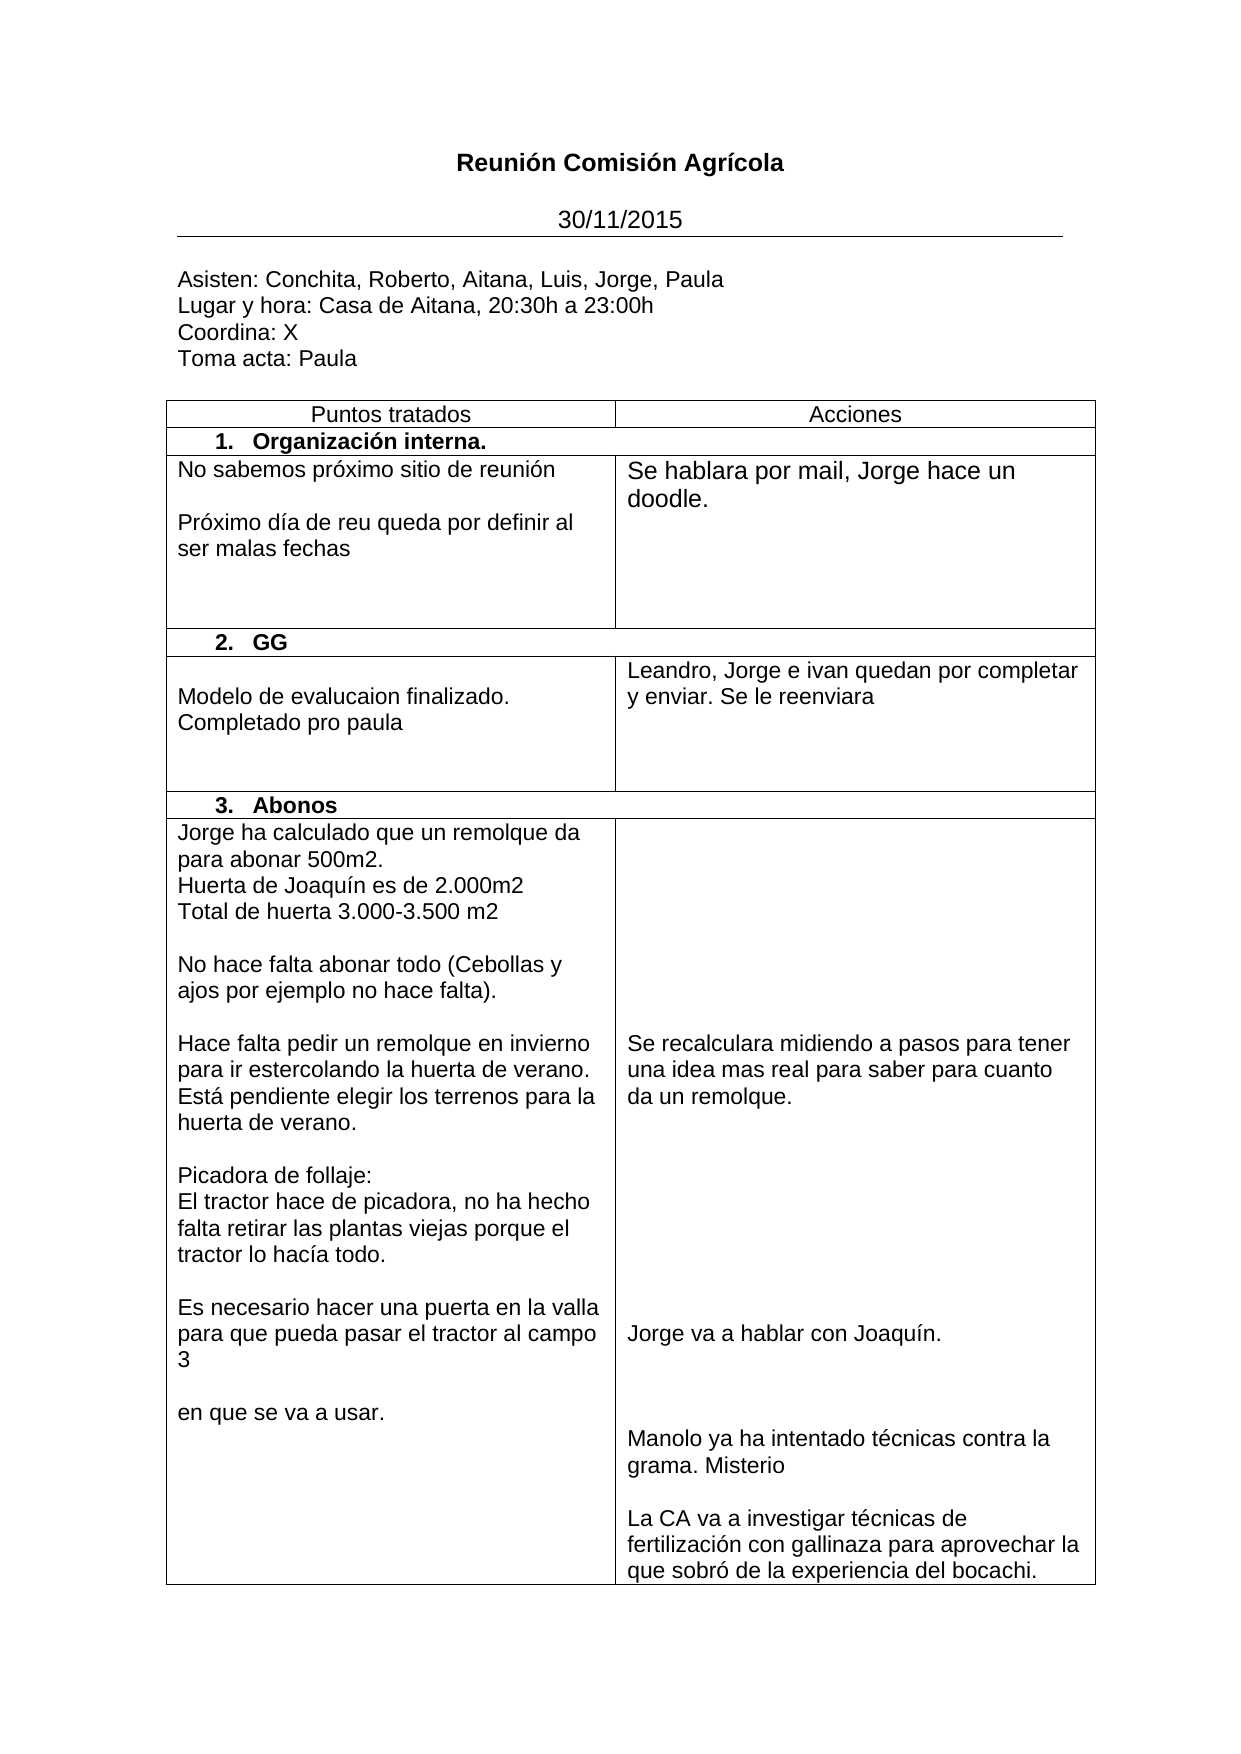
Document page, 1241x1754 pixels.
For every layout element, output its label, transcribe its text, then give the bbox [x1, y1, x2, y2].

text Reunión Comisión Agrícola [177, 148, 1063, 176]
text Toma acta: Paula [177, 345, 1063, 371]
table_header Acciones [616, 401, 1095, 427]
table_cell Se hablara por mail, Jorge hace un doodle. [616, 456, 1095, 628]
table_cell No sabemos próximo sitio de reunión Próximo día de reu queda por definir al ser malas fechas [167, 456, 615, 628]
table_cell Organización interna. [167, 428, 1095, 455]
text 30/11/2015 [177, 205, 1063, 236]
table_header Puntos tratados [167, 401, 615, 427]
table_cell Modelo de evalucaion finalizado. Completado pro paula [167, 657, 615, 791]
table_cell Abonos [167, 792, 1095, 818]
table_cell GG [167, 629, 1095, 656]
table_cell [167, 819, 615, 1583]
text Coordina: X [177, 318, 1063, 345]
text Asisten: Conchita, Roberto, Aitana, Luis, Jorge, Paula [177, 266, 1063, 292]
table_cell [616, 819, 1095, 1583]
table_cell Leandro, Jorge e ivan quedan por completar y enviar. Se le reenviara [616, 657, 1095, 791]
text Lugar y hora: Casa de Aitana, 20:30h a 23:00h [177, 292, 1063, 318]
